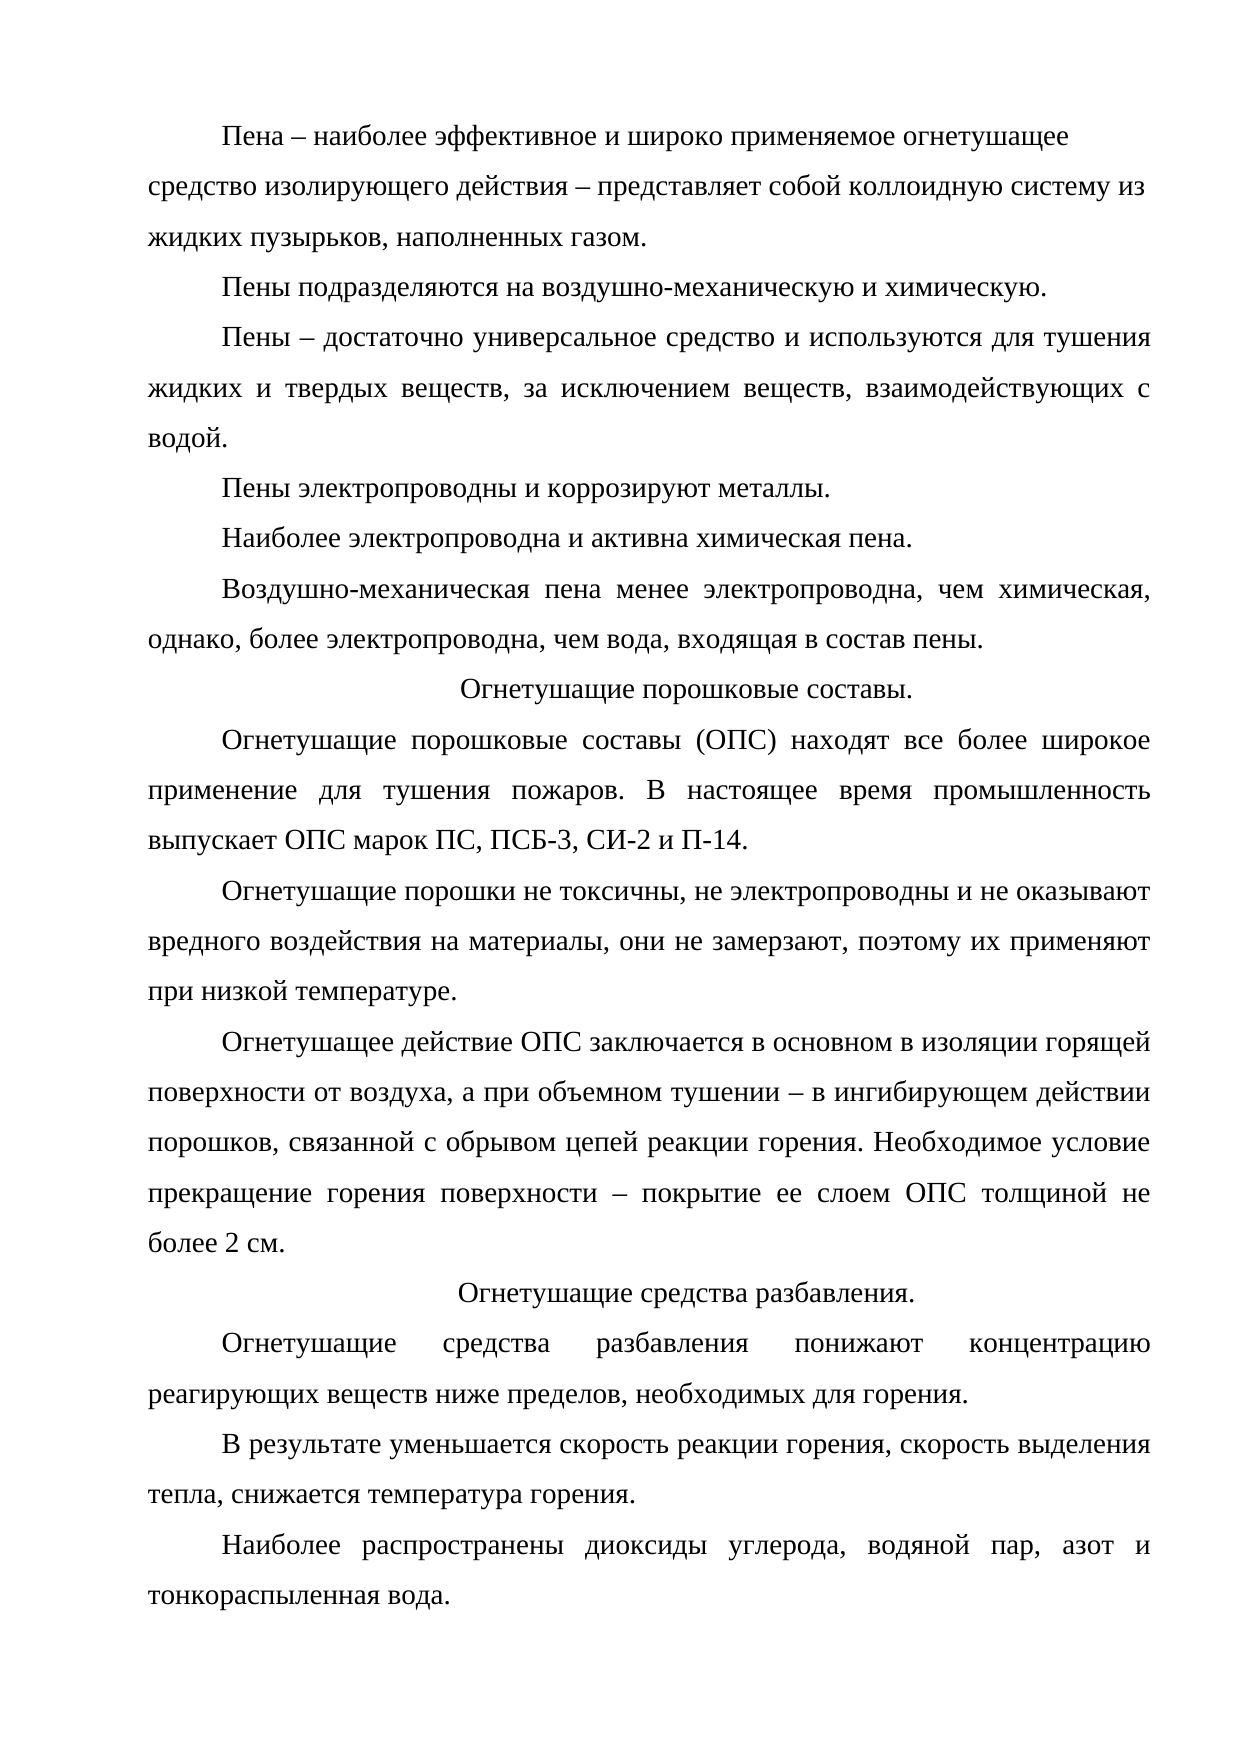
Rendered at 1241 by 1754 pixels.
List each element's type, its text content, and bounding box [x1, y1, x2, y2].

text Наиболее распространены диоксиды углерода, водяной пар, азот и тонкораспыленная вода. [148, 1527, 1152, 1611]
text Воздушно-механическая пена менее электропроводна, чем химическая, однако, более электропроводна, чем вода, входящая в состав пены. [148, 571, 1152, 655]
text Огнетушащие порошковые составы. [148, 672, 1152, 705]
text Огнетушащие средства разбавления. [148, 1275, 1152, 1309]
text В результате уменьшается скорость реакции горения, скорость выделения тепла, снижается температура горения. [148, 1426, 1152, 1510]
text Огнетушащие порошки не токсичны, не электропроводны и не оказывают вредного воздействия на материалы, они не замерзают, поэтому их применяют при низкой температуре. [148, 873, 1152, 1007]
text Огнетушащие средства разбавления понижают концентрацию реагирующих веществ ниже пределов, необходимых для горения. [148, 1326, 1152, 1409]
text Пена – наиболее эффективное и широко применяемое огнетушащее средство изолирующего действия – представляет собой коллоидную систему из жидких пузырьков, наполненных газом. [148, 118, 1152, 252]
text Пены подразделяются на воздушно-механическую и химическую. [148, 269, 1152, 303]
text Огнетушащие порошковые составы (ОПС) находят все более широкое применение для тушения пожаров. В настоящее время промышленность выпускает ОПС марок ПС, ПСБ-3, СИ-2 и П-14. [148, 722, 1152, 856]
text Огнетушащее действие ОПС заключается в основном в изоляции горящей поверхности от воздуха, а при объемном тушении – в ингибирующем действии порошков, связанной с обрывом цепей реакции горения. Необходимое условие прекращение горения поверхности – покрытие ее слоем ОПС толщиной не более 2 см. [148, 1024, 1152, 1258]
text Пены электропроводны и коррозируют металлы. [148, 470, 1152, 504]
text Пены – достаточно универсальное средство и используются для тушения жидких и твердых веществ, за исключением веществ, взаимодействующих с водой. [148, 319, 1152, 453]
text Наиболее электропроводна и активна химическая пена. [148, 521, 1152, 554]
